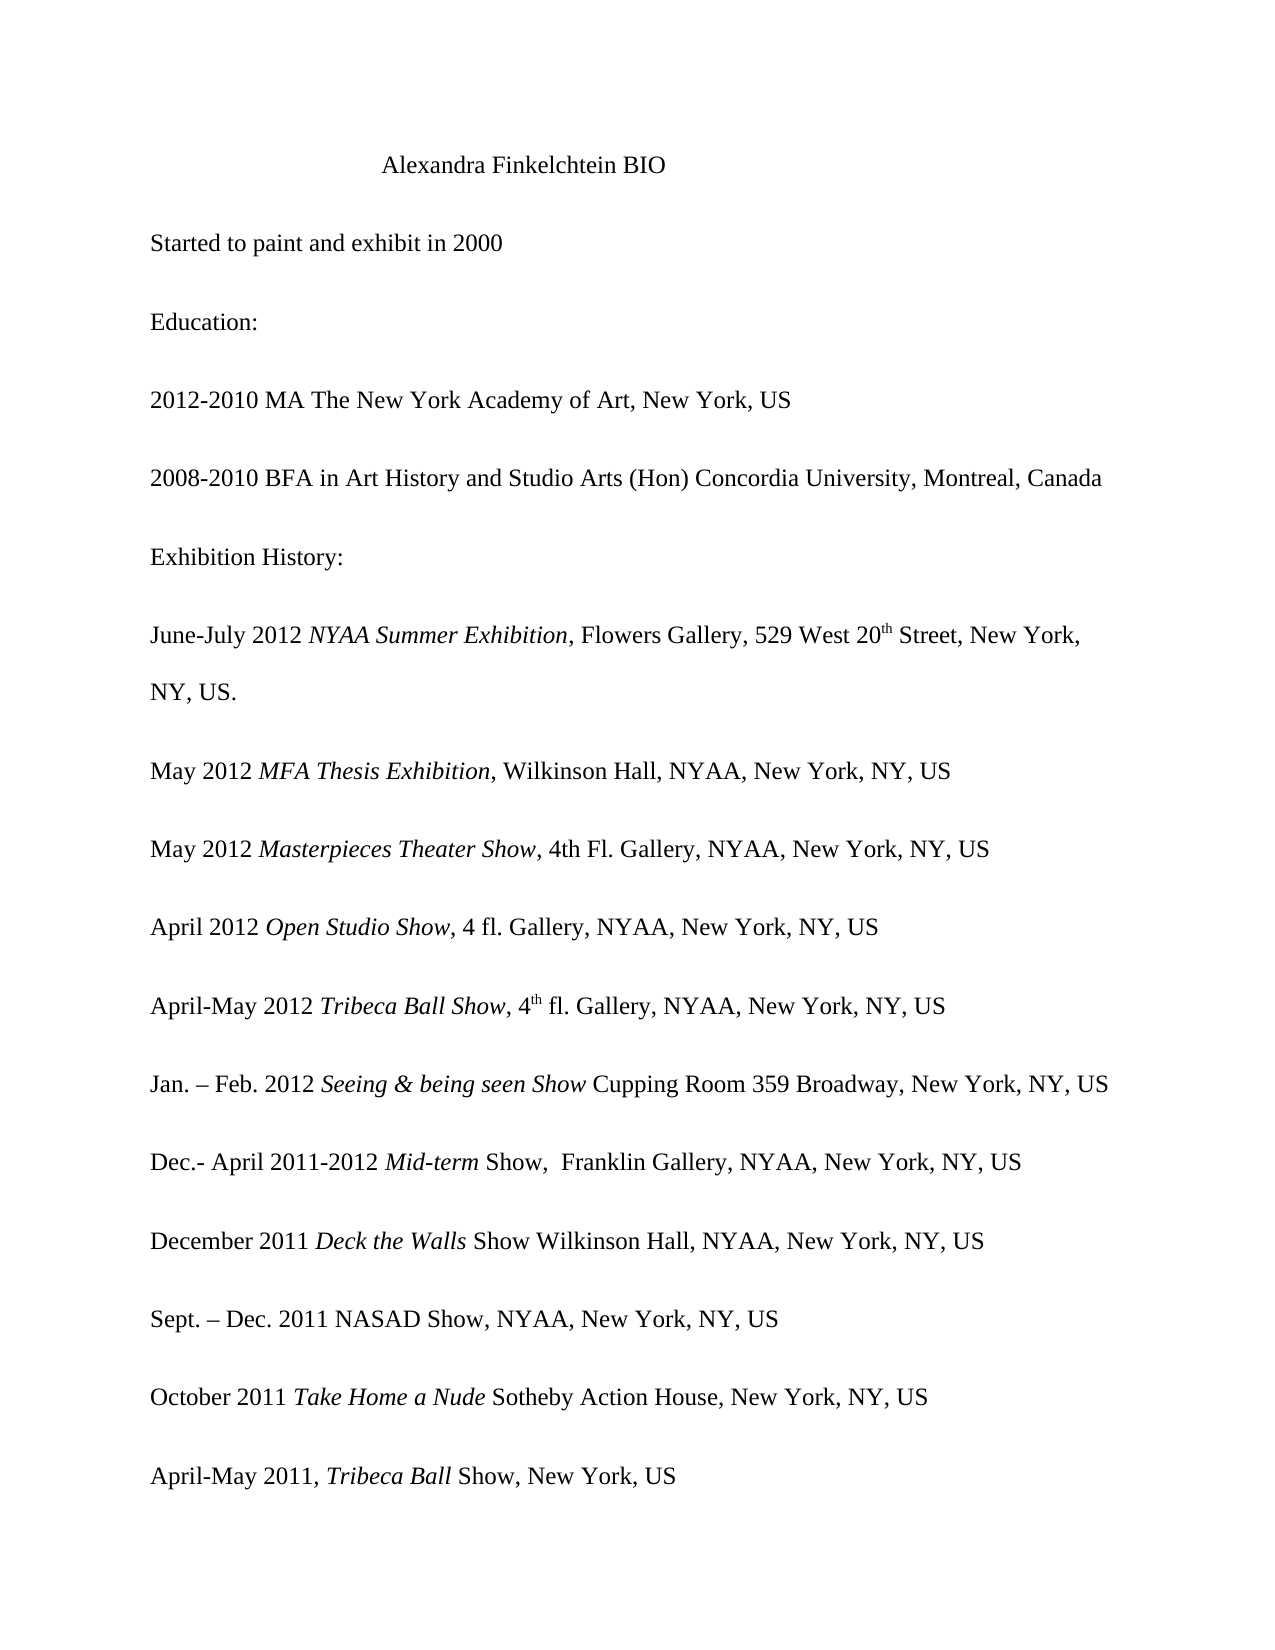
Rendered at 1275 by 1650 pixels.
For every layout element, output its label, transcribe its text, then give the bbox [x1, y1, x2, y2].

text Education: [150, 307, 1125, 335]
text Jan. – Feb. 2012 Seeing & being seen Show Cupping Room 359 Broadway, New York, NY, US [150, 1069, 1125, 1098]
text 2012-2010 MA The New York Academy of Art, New York, US [150, 385, 1125, 414]
text October 2011 Take Home a Nude Sotheby Action House, New York, NY, US [150, 1382, 1125, 1411]
text Started to paint and exhibit in 2000 [150, 228, 1125, 257]
text April-May 2011, Tribeca Ball Show, New York, US [150, 1461, 1125, 1489]
text May 2012 Masterpieces Theater Show, 4th Fl. Gallery, NYAA, New York, NY, US [150, 834, 1125, 863]
text 2008-2010 BFA in Art History and Studio Arts (Hon) Concordia University, Montreal, Canada [150, 463, 1125, 492]
text May 2012 MFA Thesis Exhibition, Wilkinson Hall, NYAA, New York, NY, US [150, 756, 1125, 784]
text Sept. – Dec. 2011 NASAD Show, NYAA, New York, NY, US [150, 1304, 1125, 1333]
text April-May 2012 Tribeca Ball Show, 4th fl. Gallery, NYAA, New York, NY, US [150, 991, 1125, 1019]
text April 2012 Open Studio Show, 4 fl. Gallery, NYAA, New York, NY, US [150, 912, 1125, 941]
text Exhibition History: [150, 542, 1125, 570]
text Alexandra Finkelchtein BIO [150, 150, 1125, 179]
text Dec.- April 2011-2012 Mid-term Show, Franklin Gallery, NYAA, New York, NY, US [150, 1147, 1125, 1176]
text June-July 2012 NYAA Summer Exhibition, Flowers Gallery, 529 West 20th Street, New York, NY, US. [150, 620, 1125, 706]
text December 2011 Deck the Walls Show Wilkinson Hall, NYAA, New York, NY, US [150, 1226, 1125, 1254]
